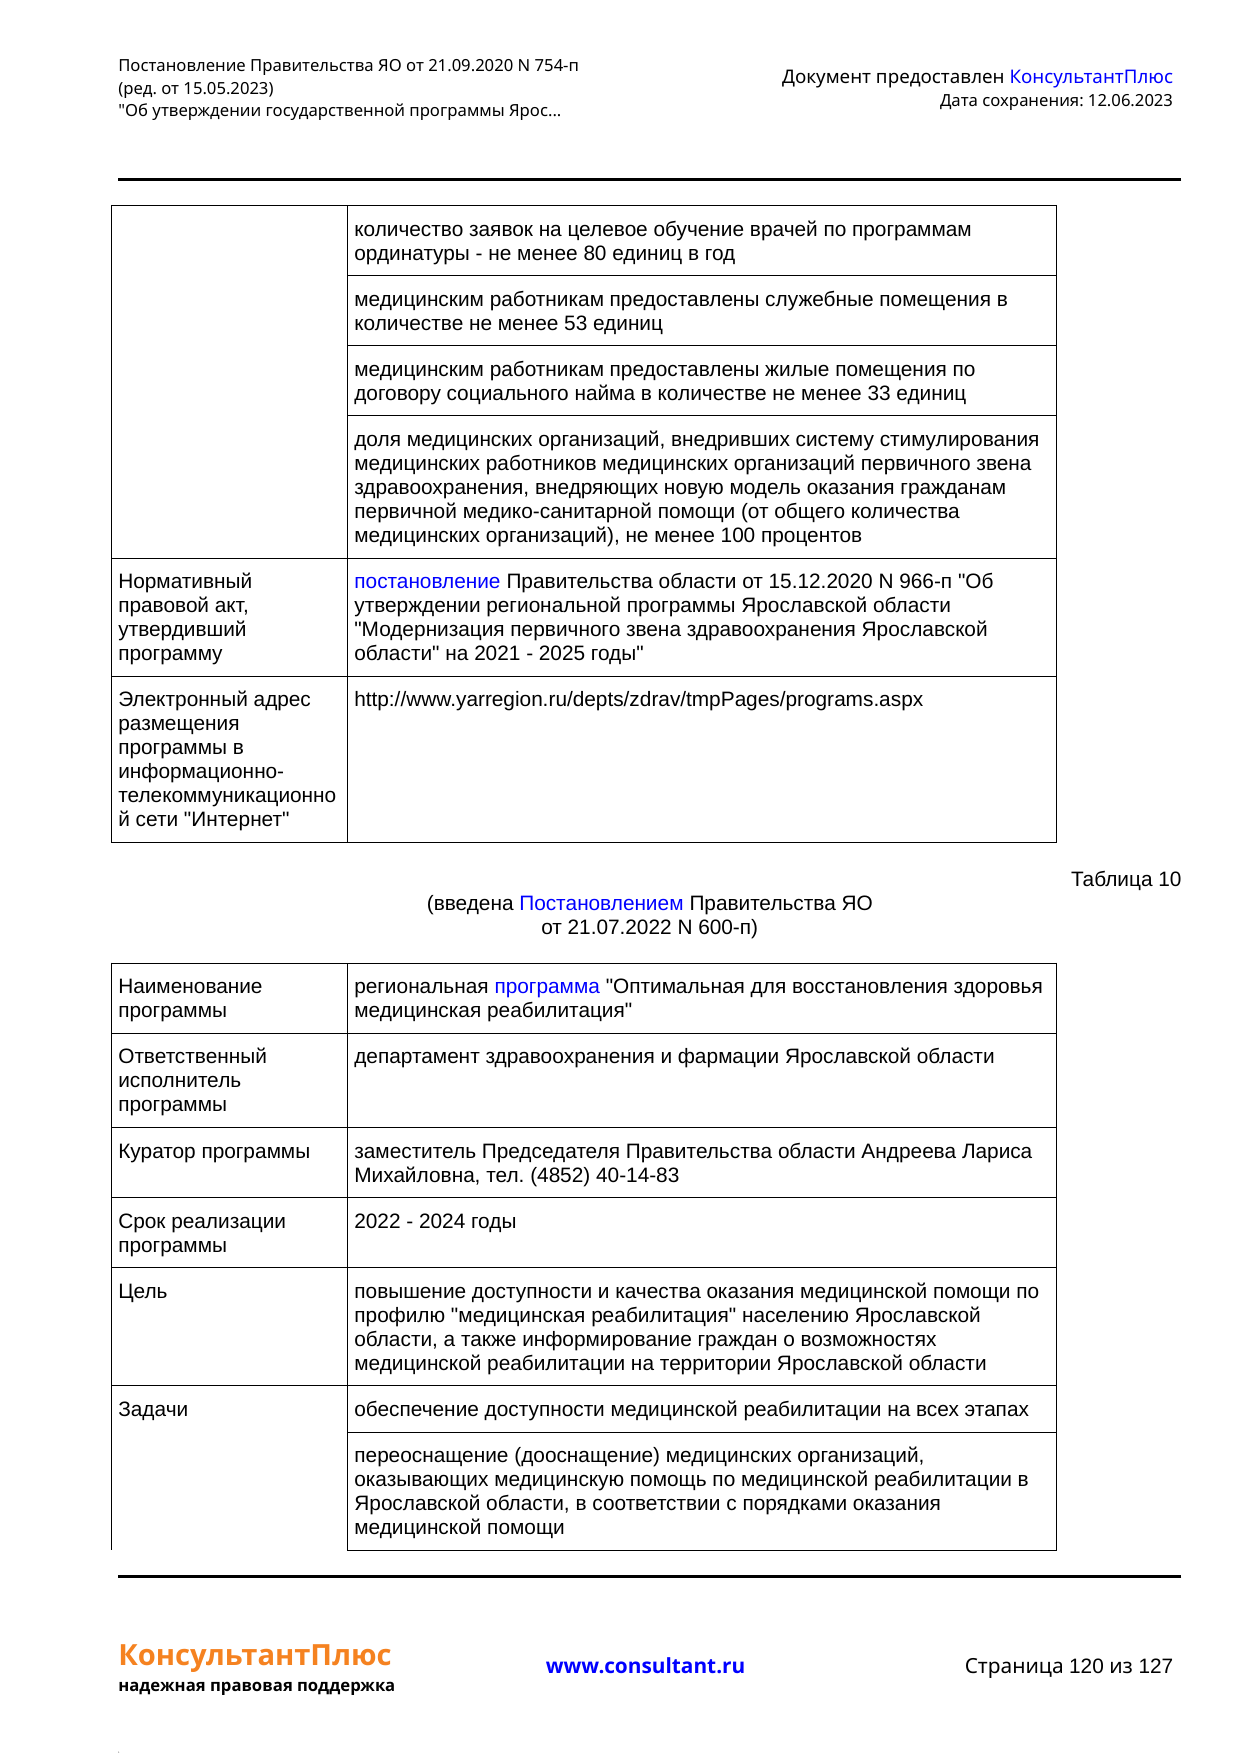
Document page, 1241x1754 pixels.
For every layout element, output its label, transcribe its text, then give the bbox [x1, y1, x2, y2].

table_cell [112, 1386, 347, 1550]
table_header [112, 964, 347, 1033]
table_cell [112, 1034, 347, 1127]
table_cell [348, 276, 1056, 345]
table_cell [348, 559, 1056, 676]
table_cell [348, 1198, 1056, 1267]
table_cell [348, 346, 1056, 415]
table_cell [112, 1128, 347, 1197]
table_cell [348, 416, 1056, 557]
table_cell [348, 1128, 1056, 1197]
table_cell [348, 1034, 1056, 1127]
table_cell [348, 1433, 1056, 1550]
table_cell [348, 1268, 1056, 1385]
text (введена Постановлением Правительства ЯО [118, 891, 1181, 914]
text от 21.07.2022 N 600-п) [118, 914, 1181, 938]
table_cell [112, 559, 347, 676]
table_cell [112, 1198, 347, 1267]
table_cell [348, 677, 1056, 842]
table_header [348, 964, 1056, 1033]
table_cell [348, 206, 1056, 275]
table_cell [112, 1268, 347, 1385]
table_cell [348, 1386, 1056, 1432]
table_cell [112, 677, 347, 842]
text Таблица 10 [118, 867, 1181, 891]
